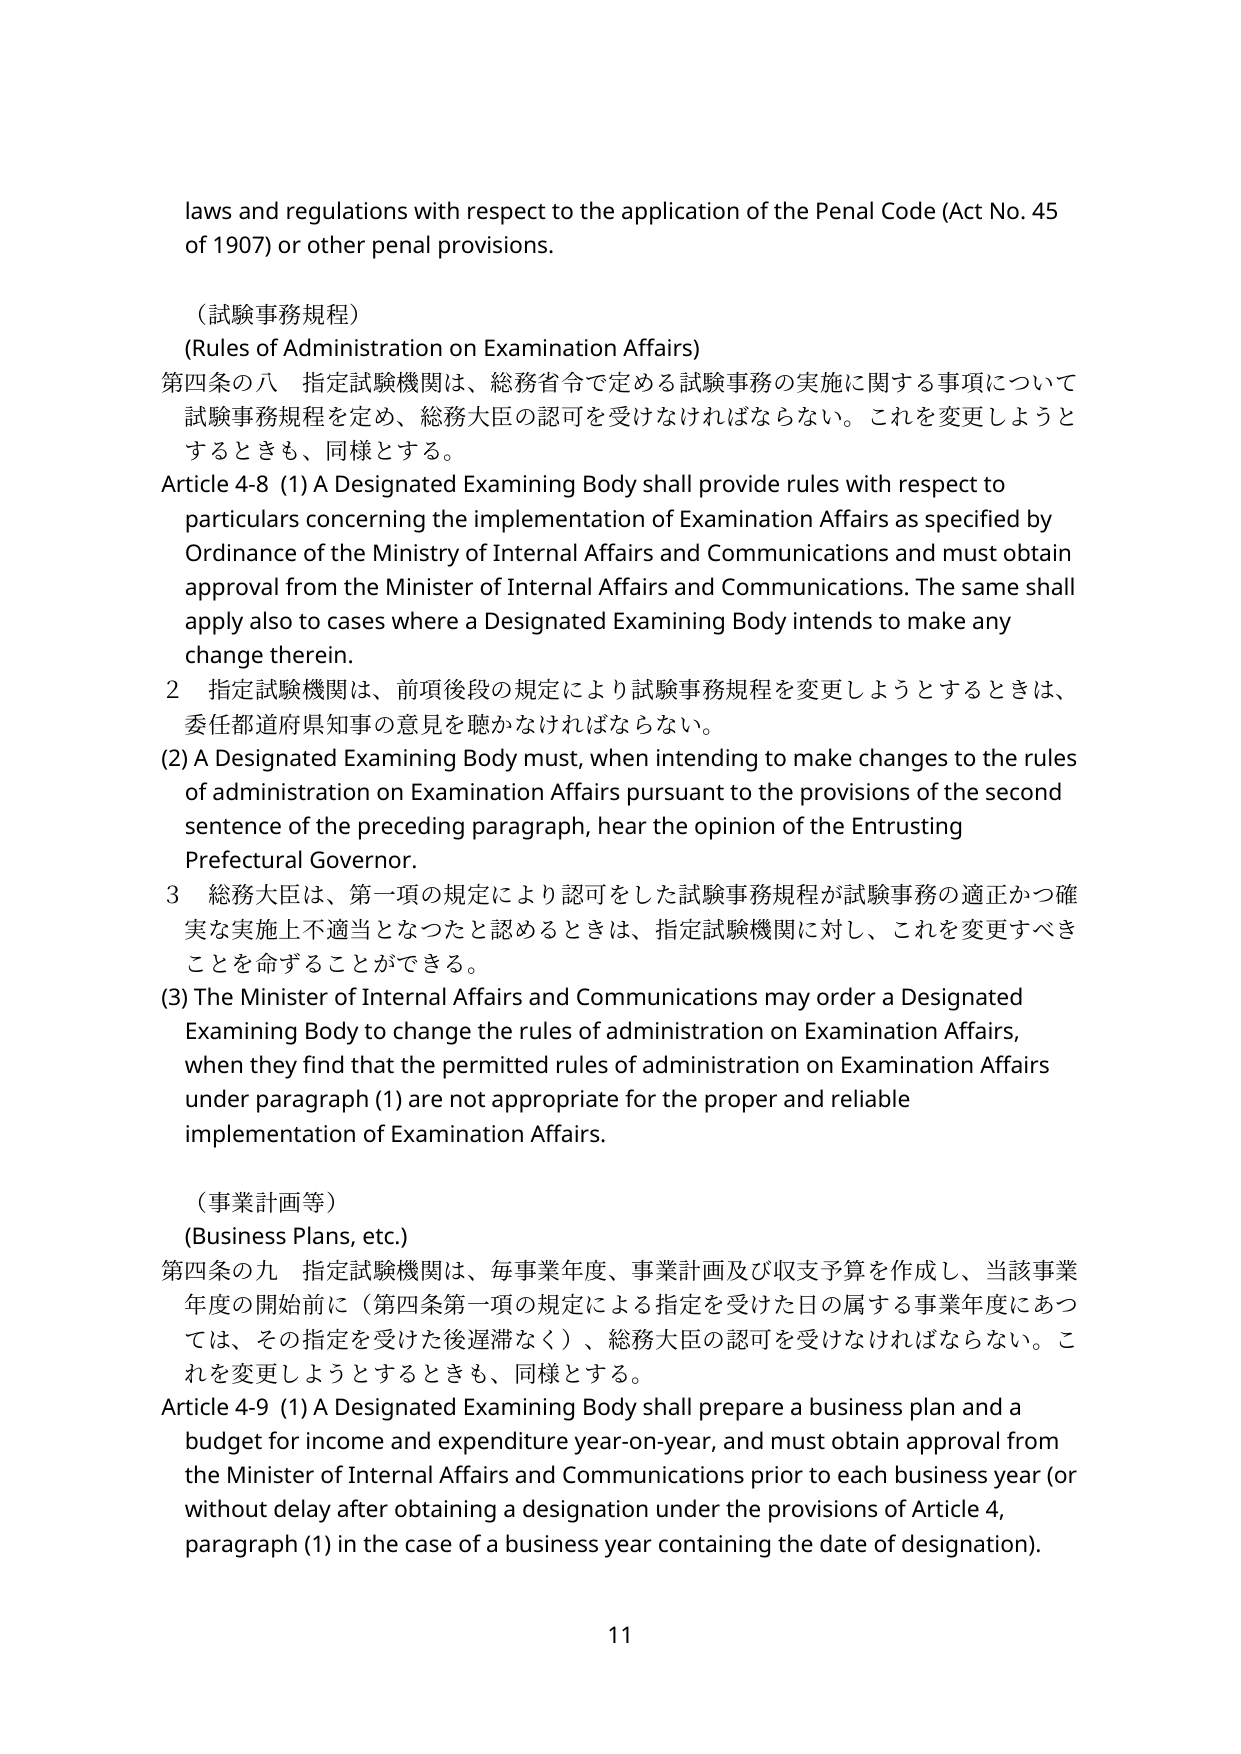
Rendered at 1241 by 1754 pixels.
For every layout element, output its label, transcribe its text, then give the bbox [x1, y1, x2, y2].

text ２ 指定試験機関は、前項後段の規定により試験事務規程を変更しようとするときは、委任都道府県知事の意見を聴かなければならない。 [161, 672, 1079, 740]
text ３ 総務大臣は、第一項の規定により認可をした試験事務規程が試験事務の適正かつ確実な実施上不適当となつたと認めるときは、指定試験機関に対し、これを変更すべきことを命ずることができる。 [161, 877, 1079, 979]
text (2) A Designated Examining Body must, when intending to make changes to the rules of administration on Examination Affairs pursuant to the provisions of the second sentence of the preceding paragraph, hear the opinion of the Entrusting Prefectural Governor. [161, 740, 1079, 877]
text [161, 1389, 1079, 1560]
text (Business Plans, etc.) [184, 1219, 1079, 1253]
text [161, 194, 1079, 262]
text 第四条の九 指定試験機関は、毎事業年度、事業計画及び収支予算を作成し、当該事業年度の開始前に（第四条第一項の規定による指定を受けた日の属する事業年度にあつては、その指定を受けた後遅滞なく）、総務大臣の認可を受けなければならない。これを変更しようとするときも、同様とする。 [161, 1253, 1079, 1389]
text (3) The Minister of Internal Affairs and Communications may order a Designated Examining Body to change the rules of administration on Examination Affairs, when they find that the permitted rules of administration on Examination Affairs under paragraph (1) are not appropriate for the proper and reliable implementation of Examination Affairs. [161, 979, 1079, 1150]
text (Rules of Administration on Examination Affairs) [184, 330, 1079, 364]
text Article 4-8 (1) A Designated Examining Body shall provide rules with respect to particulars concerning the implementation of Examination Affairs as specified by Ordinance of the Ministry of Internal Affairs and Communications and must obtain approval from the Minister of Internal Affairs and Communications. The same shall apply also to cases where a Designated Examining Body intends to make any change therein. [161, 467, 1079, 672]
text （事業計画等） [184, 1184, 1079, 1219]
text （試験事務規程） [184, 296, 1079, 330]
text 第四条の八 指定試験機関は、総務省令で定める試験事務の実施に関する事項について試験事務規程を定め、総務大臣の認可を受けなければならない。これを変更しようとするときも、同様とする。 [161, 364, 1079, 467]
